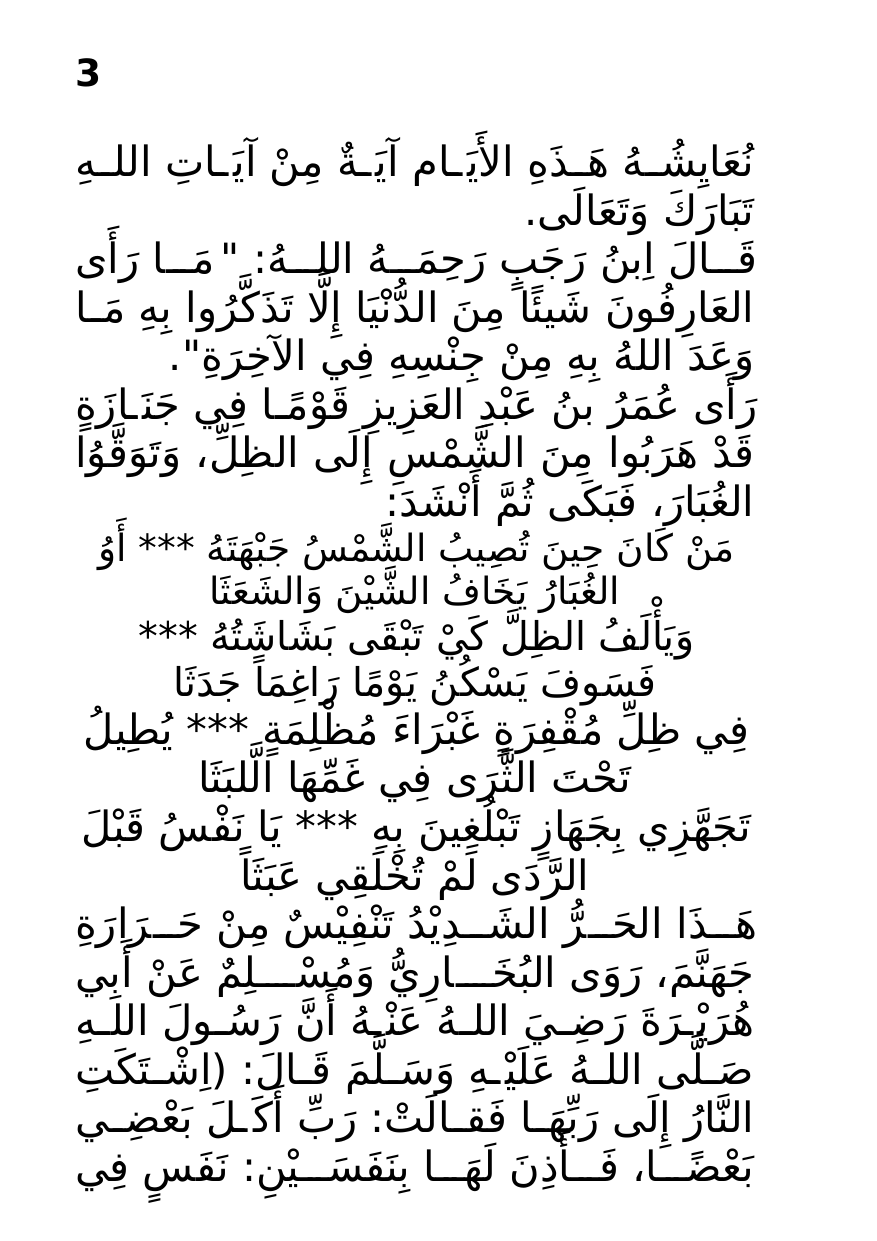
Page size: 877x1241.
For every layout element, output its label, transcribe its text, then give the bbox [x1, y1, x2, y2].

text مَنْ كَانَ حِينَ تُصِيبُ الشَّمْسُ جَبْهَتَهُ *** أَوُ الغُبَارُ يَخَافُ الشَّيْنَ وَالشَعَثَا [75, 526, 757, 614]
text فِي ظِلِّ مُقْفِرَةٍ غَبْرَاءَ مُظْلِمَةٍ *** يُطِيلُ تَحْتَ الثَّرَى فِي غَمِّهَا الَّلبَثَا [75, 706, 757, 803]
text رَأَى عُمَرُ بنُ عَبْدِ العَزِيزِ قَوْمًا فِي جَنَازَةٍ قَدْ هَرَبُوا مِنَ الشَّمْسِ إِلَى الظِلِّ، وَتَوَقَّوُا الغُبَارَ، فَبَكَى ثُمَّ أَنْشَدَ: [75, 381, 757, 526]
text قَالَ اِبنُ رَجَبٍ رَحِمَهُ اللهُ: " مَا رَأَى العَارِفُونَ شَيئًا مِنَ الدُّنْيَا إِلَّا تَذَكَّرُوا بِهِ مَا وَعَدَ اللهُ بِهِ مِنْ جِنْسِهِ فِي الآخِرَةِ". [75, 235, 757, 381]
text تَجَهَّزِي بِجَهَازٍ تَبْلُغِينَ بِهِ *** يَا نَفْسُ قَبْلَ الرَّدَى لَمْ تُخْلَقِي عَبَثَاً [75, 803, 757, 900]
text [75, 900, 757, 1191]
text وَيَأْلَفُ الظِلَّ كَيْ تَبْقَى بَشَاشَتُهُ *** فَسَوفَ يَسْكُنُ يَوْمًا رَاغِمَاً جَدَثَا [75, 614, 757, 706]
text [75, 138, 757, 235]
